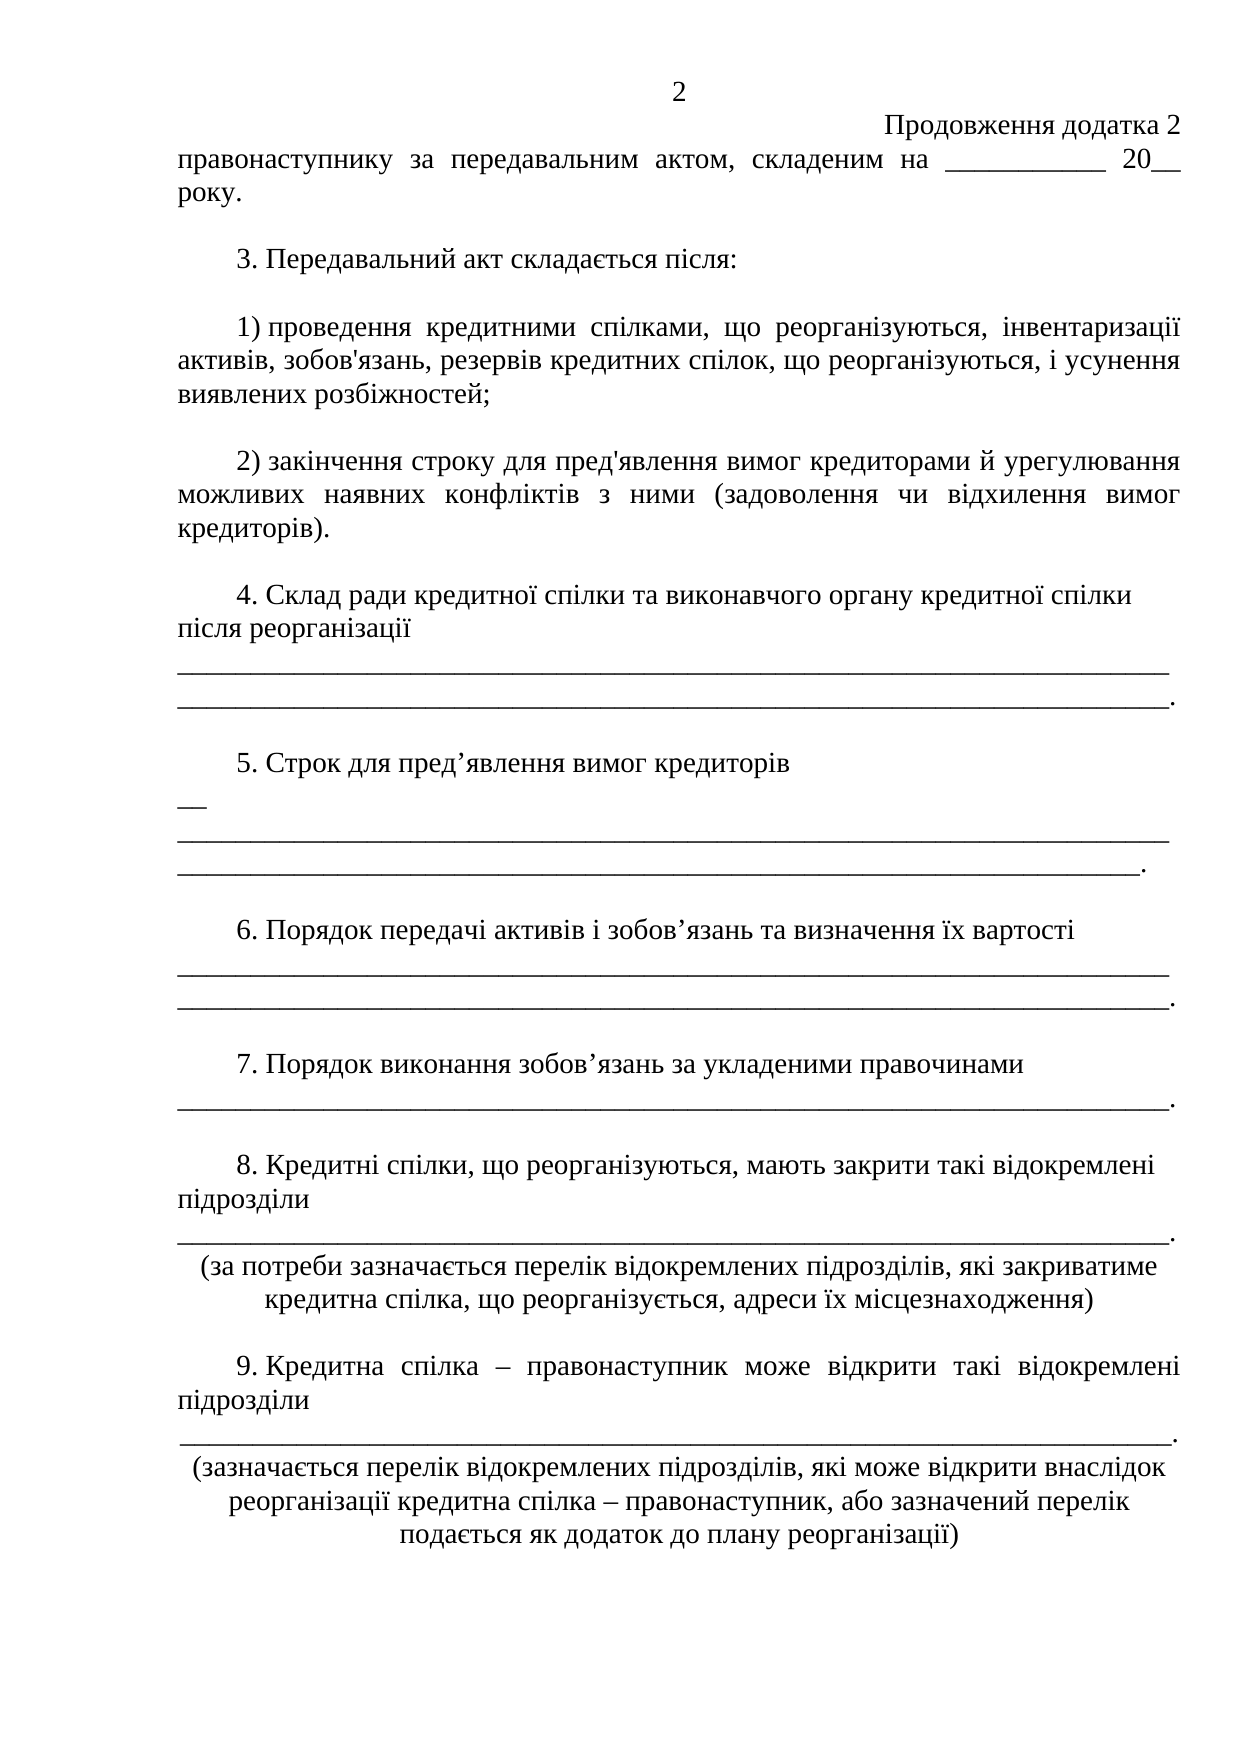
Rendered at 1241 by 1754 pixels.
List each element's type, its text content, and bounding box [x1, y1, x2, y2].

text ____________________________________________________________________ [177, 946, 1181, 979]
text 7. Порядок виконання зобов’язань за укладеними правочинами [177, 1047, 1181, 1080]
text ____________________________________________________________________. [177, 1214, 1181, 1248]
text 6. Порядок передачі активів і зобов’язань та визначення їх вартості [177, 912, 1181, 946]
text ____________________________________________________________________. (зазначається перелік відокремлених підрозділів, які може відкрити внаслідок реорганізації кредитна спілка – правонаступник, або зазначений перелік подається як додаток до плану реорганізації) [177, 1416, 1181, 1550]
text (за потреби зазначається перелік відокремлених підрозділів, які закриватиме кредитна спілка, що реорганізується, адреси їх місцезнаходження) [177, 1248, 1181, 1315]
text ____________________________________________________________________ [177, 644, 1181, 678]
text ____________________________________________________________________. [177, 678, 1181, 711]
text 8. Кредитні спілки, що реорганізуються, мають закрити такі відокремлені підрозділи [177, 1147, 1181, 1214]
text ____________________________________________________________________. [177, 1080, 1181, 1114]
text 4. Склад ради кредитної спілки та виконавчого органу кредитної спілки після реорганізації [177, 577, 1181, 644]
text 5. Строк для пред’явлення вимог кредиторів [177, 745, 1181, 778]
text 1) проведення кредитними спілками, що реорганізуються, інвентаризації активів, зобов'язань, резервів кредитних спілок, що реорганізуються, і усунення виявлених розбіжностей; [177, 309, 1181, 409]
text 9. Кредитна спілка – правонаступник може відкрити такі відокремлені підрозділи [177, 1348, 1181, 1416]
text 3. Передавальний акт складається після: [177, 242, 1181, 275]
text ____________________________________________________________________. [177, 979, 1181, 1013]
text ________________________________________________________________________________________________________________________________________. [177, 778, 1181, 879]
text 2) закінчення строку для пред'явлення вимог кредиторами й урегулювання можливих наявних конфліктів з ними (задоволення чи відхилення вимог кредиторів). [177, 443, 1181, 543]
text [177, 141, 1181, 208]
